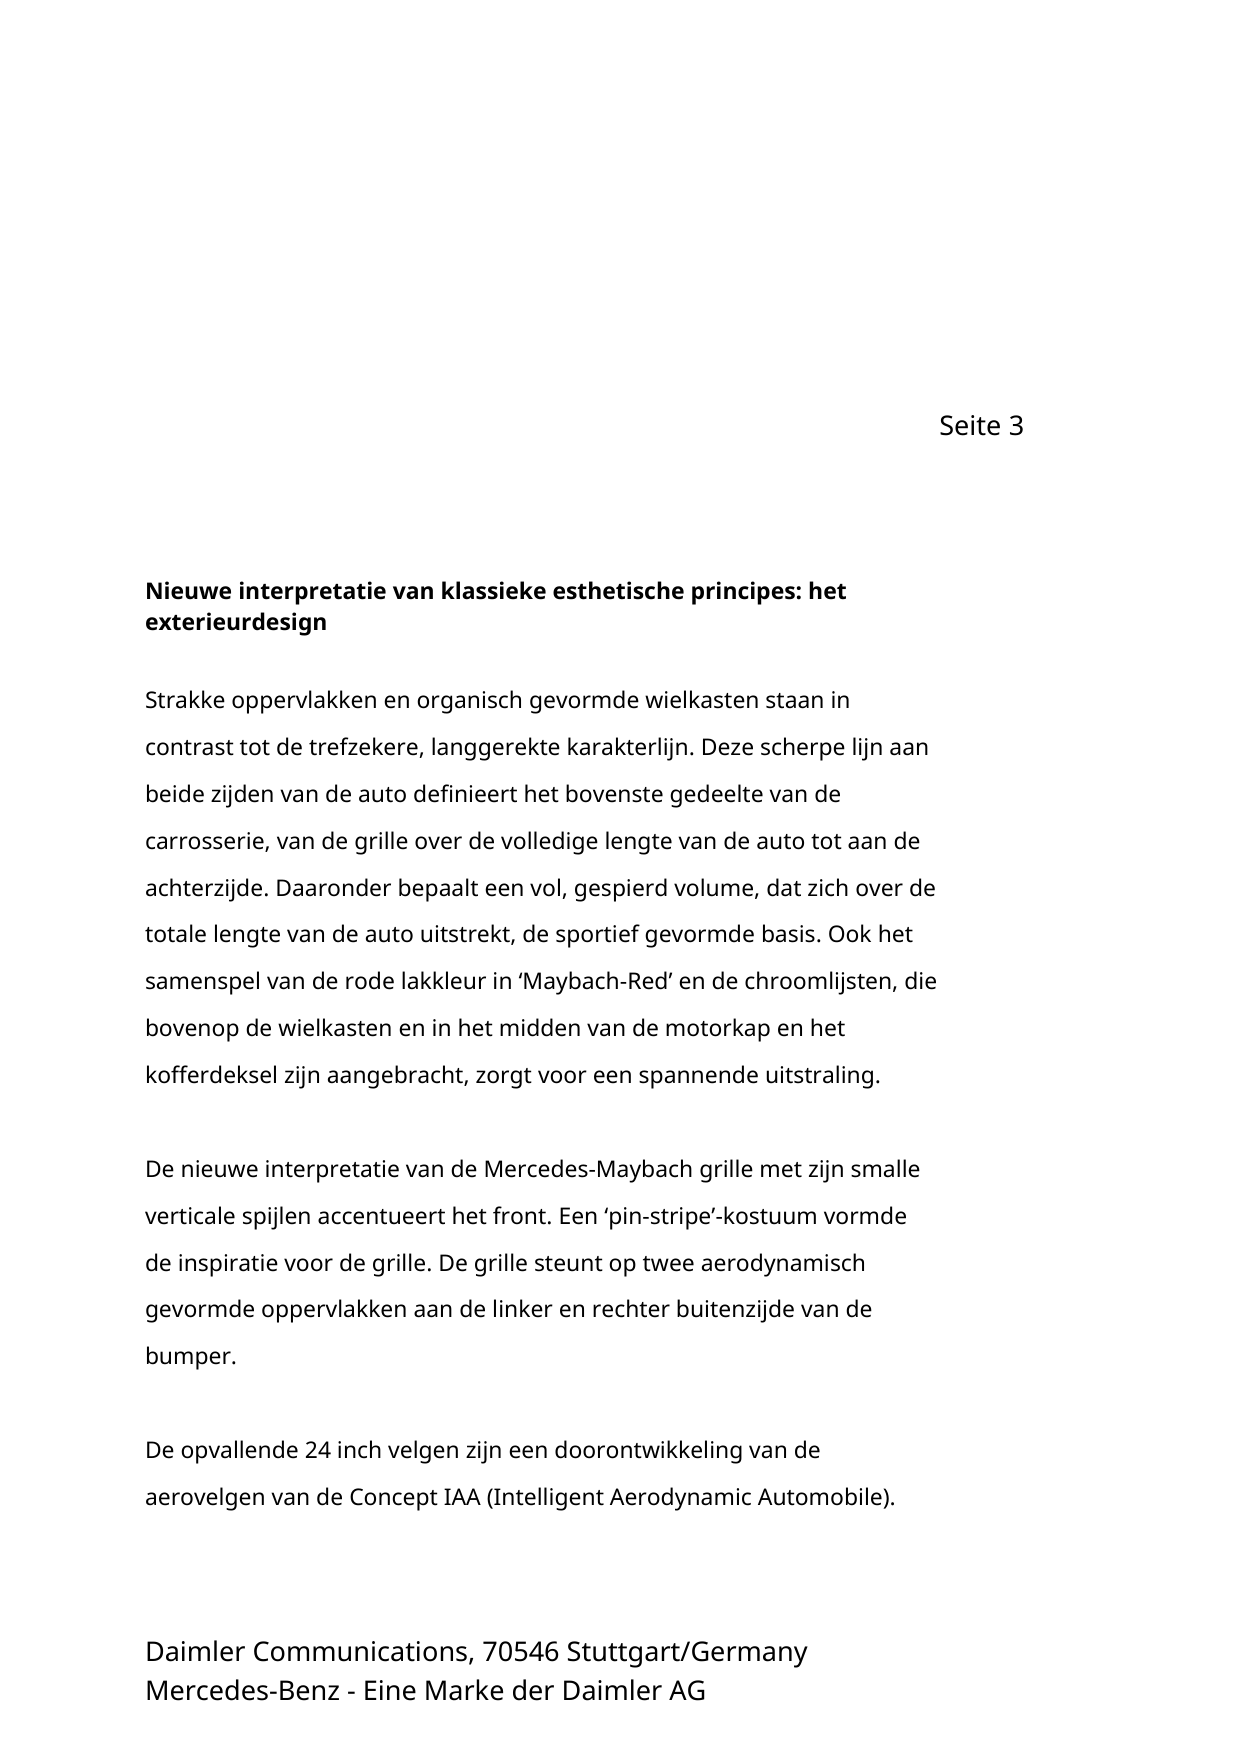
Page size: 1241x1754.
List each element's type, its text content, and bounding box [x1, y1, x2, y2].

list De opvallende 24 inch velgen zijn een doorontwikkeling van de aerovelgen van de Concept IAA (Intelligent Aerodynamic Automobile). Een transparant scherm in de carrosseriekleur biedt een onbelemmerd zicht op de aluminium spaken erachter. [145, 1434, 938, 1512]
list Nieuwe interpretatie van klassieke esthetische principes: het exterieurdesign [145, 543, 938, 637]
list De nieuwe interpretatie van de Mercedes-Maybach grille met zijn smalle verticale spijlen accentueert het front. Een ‘pin-stripe’-kostuum vormde de inspiratie voor de grille. De grille steunt op twee aerodynamisch gevormde oppervlakken aan de linker en rechter buitenzijde van de bumper. [145, 1153, 938, 1371]
list Strakke oppervlakken en organisch gevormde wielkasten staan in contrast tot de trefzekere, langgerekte karakterlijn. Deze scherpe lijn aan beide zijden van de auto definieert het bovenste gedeelte van de carrosserie, van de grille over de volledige lengte van de auto tot aan de achterzijde. Daaronder bepaalt een vol, gespierd volume, dat zich over de totale lengte van de auto uitstrekt, de sportief gevormde basis. Ook het samenspel van de rode lakkleur in ‘Maybach-Red’ en de chroomlijsten, die bovenop de wielkasten en in het midden van de motorkap en het kofferdeksel zijn aangebracht, zorgt voor een spannende uitstraling. [145, 684, 938, 1090]
